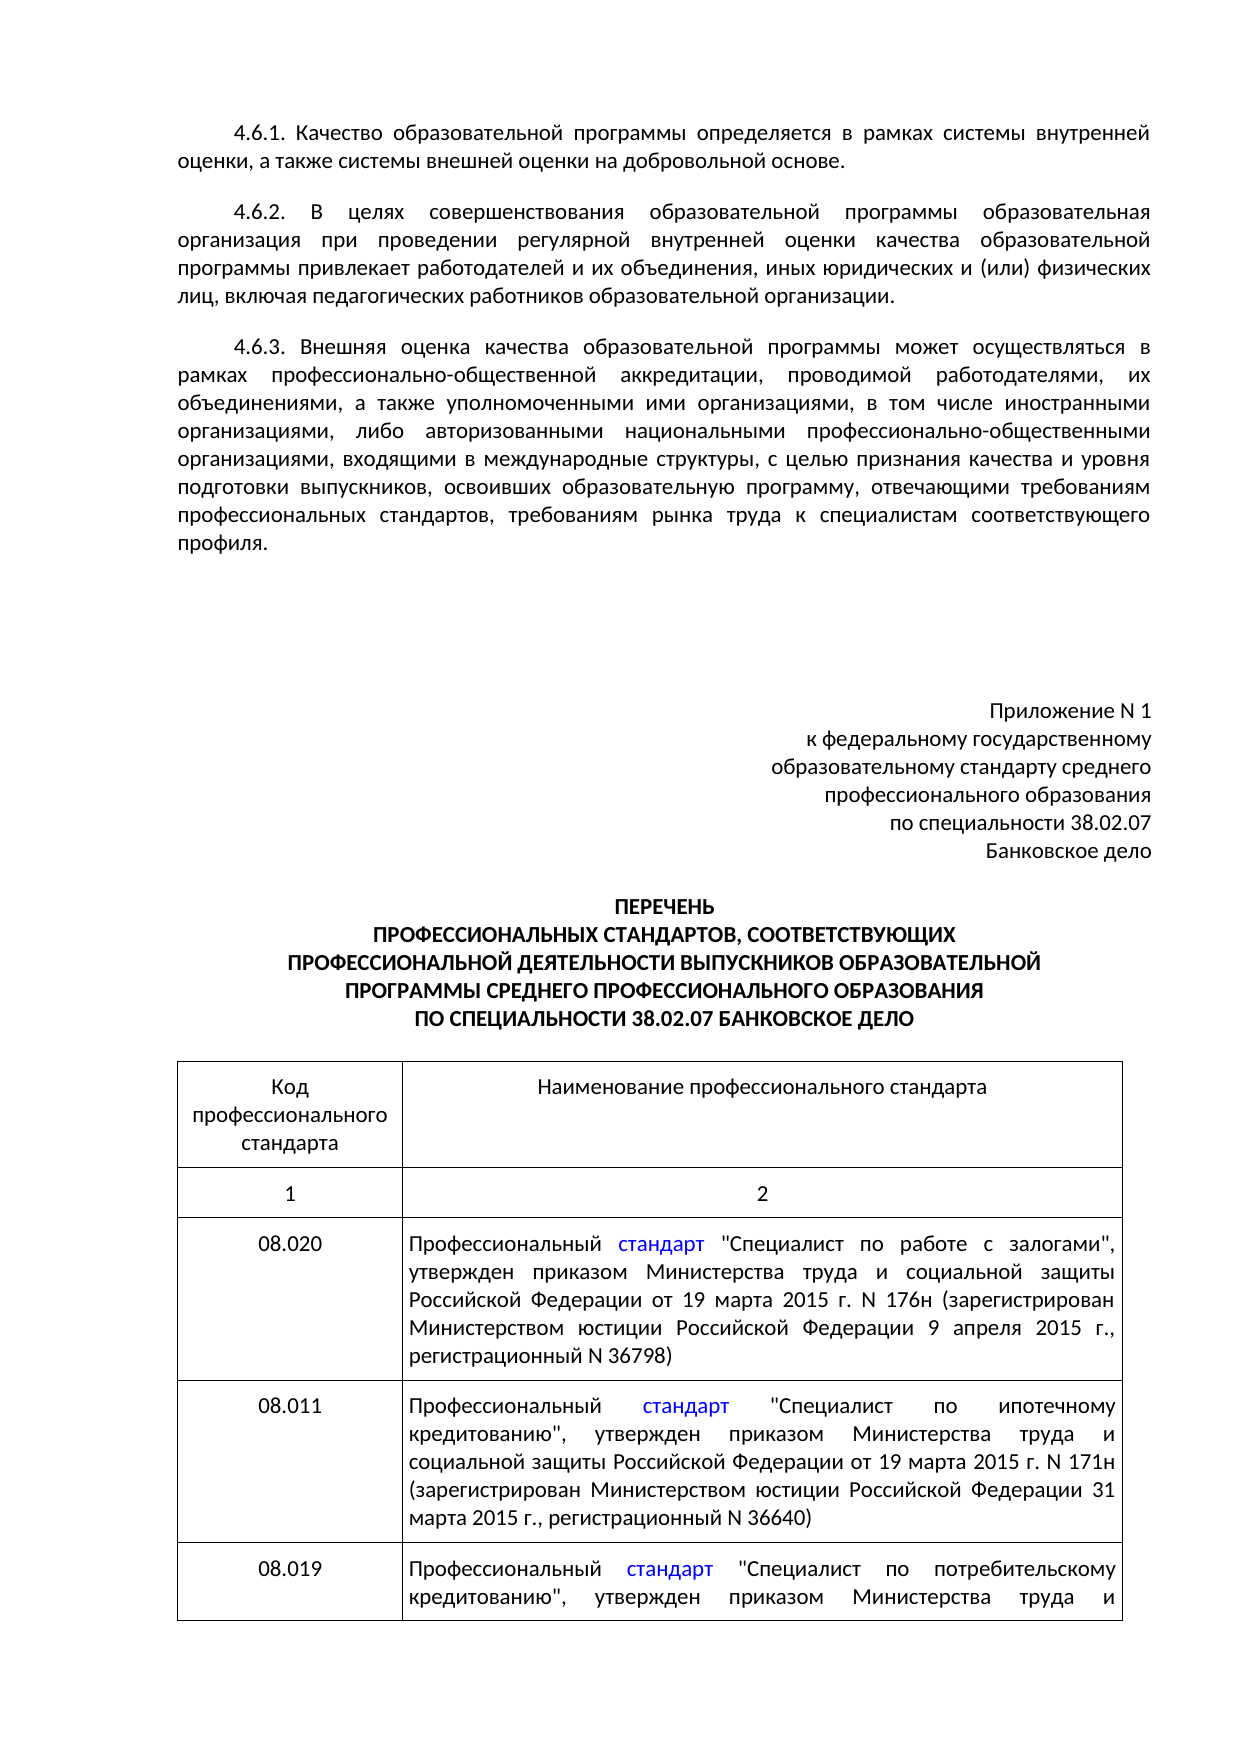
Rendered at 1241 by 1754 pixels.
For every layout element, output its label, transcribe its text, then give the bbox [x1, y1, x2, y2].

title ПРОГРАММЫ СРЕДНЕГО ПРОФЕССИОНАЛЬНОГО ОБРАЗОВАНИЯ [177, 977, 1152, 1004]
title ПРОФЕССИОНАЛЬНОЙ ДЕЯТЕЛЬНОСТИ ВЫПУСКНИКОВ ОБРАЗОВАТЕЛЬНОЙ [177, 948, 1152, 977]
text 4.6.1. Качество образовательной программы определяется в рамках системы внутренней оценки, а также системы внешней оценки на добровольной основе. [177, 118, 1152, 174]
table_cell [403, 1543, 1122, 1620]
text по специальности 38.02.07 [177, 808, 1152, 836]
title ПЕРЕЧЕНЬ [177, 892, 1152, 921]
table_cell Профессиональный стандарт "Специалист по ипотечному кредитованию", утвержден приказом Министерства труда и социальной защиты Российской Федерации от 19 марта 2015 г. N 171н (зарегистрирован Министерством юстиции Российской Федерации 31 марта 2015 г., регистрационный N 36640) [403, 1381, 1122, 1542]
text 4.6.2. В целях совершенствования образовательной программы образовательная организация при проведении регулярной внутренней оценки качества образовательной программы привлекает работодателей и их объединения, иных юридических и (или) физических лиц, включая педагогических работников образовательной организации. [177, 197, 1152, 309]
text к федеральному государственному [177, 724, 1152, 752]
table_header Код профессионального стандарта [178, 1062, 402, 1167]
table_cell 08.011 [178, 1381, 402, 1542]
text Банковское дело [177, 836, 1152, 864]
title ПО СПЕЦИАЛЬНОСТИ 38.02.07 БАНКОВСКОЕ ДЕЛО [177, 1004, 1152, 1033]
table_cell 2 [403, 1168, 1122, 1217]
table_cell 08.019 [178, 1543, 402, 1620]
text 4.6.3. Внешняя оценка качества образовательной программы может осуществляться в рамках профессионально-общественной аккредитации, проводимой работодателями, их объединениями, а также уполномоченными ими организациями, в том числе иностранными организациями, либо авторизованными национальными профессионально-общественными организациями, входящими в международные структуры, с целью признания качества и уровня подготовки выпускников, освоивших образовательную программу, отвечающими требованиям профессиональных стандартов, требованиям рынка труда к специалистам соответствующего профиля. [177, 332, 1152, 556]
text Приложение N 1 [177, 696, 1152, 724]
table_header Наименование профессионального стандарта [403, 1062, 1122, 1167]
table_cell 1 [178, 1168, 402, 1217]
title ПРОФЕССИОНАЛЬНЫХ СТАНДАРТОВ, СООТВЕТСТВУЮЩИХ [177, 921, 1152, 948]
text профессионального образования [177, 780, 1152, 808]
table_cell Профессиональный стандарт "Специалист по работе с залогами", утвержден приказом Министерства труда и социальной защиты Российской Федерации от 19 марта 2015 г. N 176н (зарегистрирован Министерством юстиции Российской Федерации 9 апреля 2015 г., регистрационный N 36798) [403, 1218, 1122, 1380]
table_cell 08.020 [178, 1218, 402, 1380]
text образовательному стандарту среднего [177, 752, 1152, 780]
